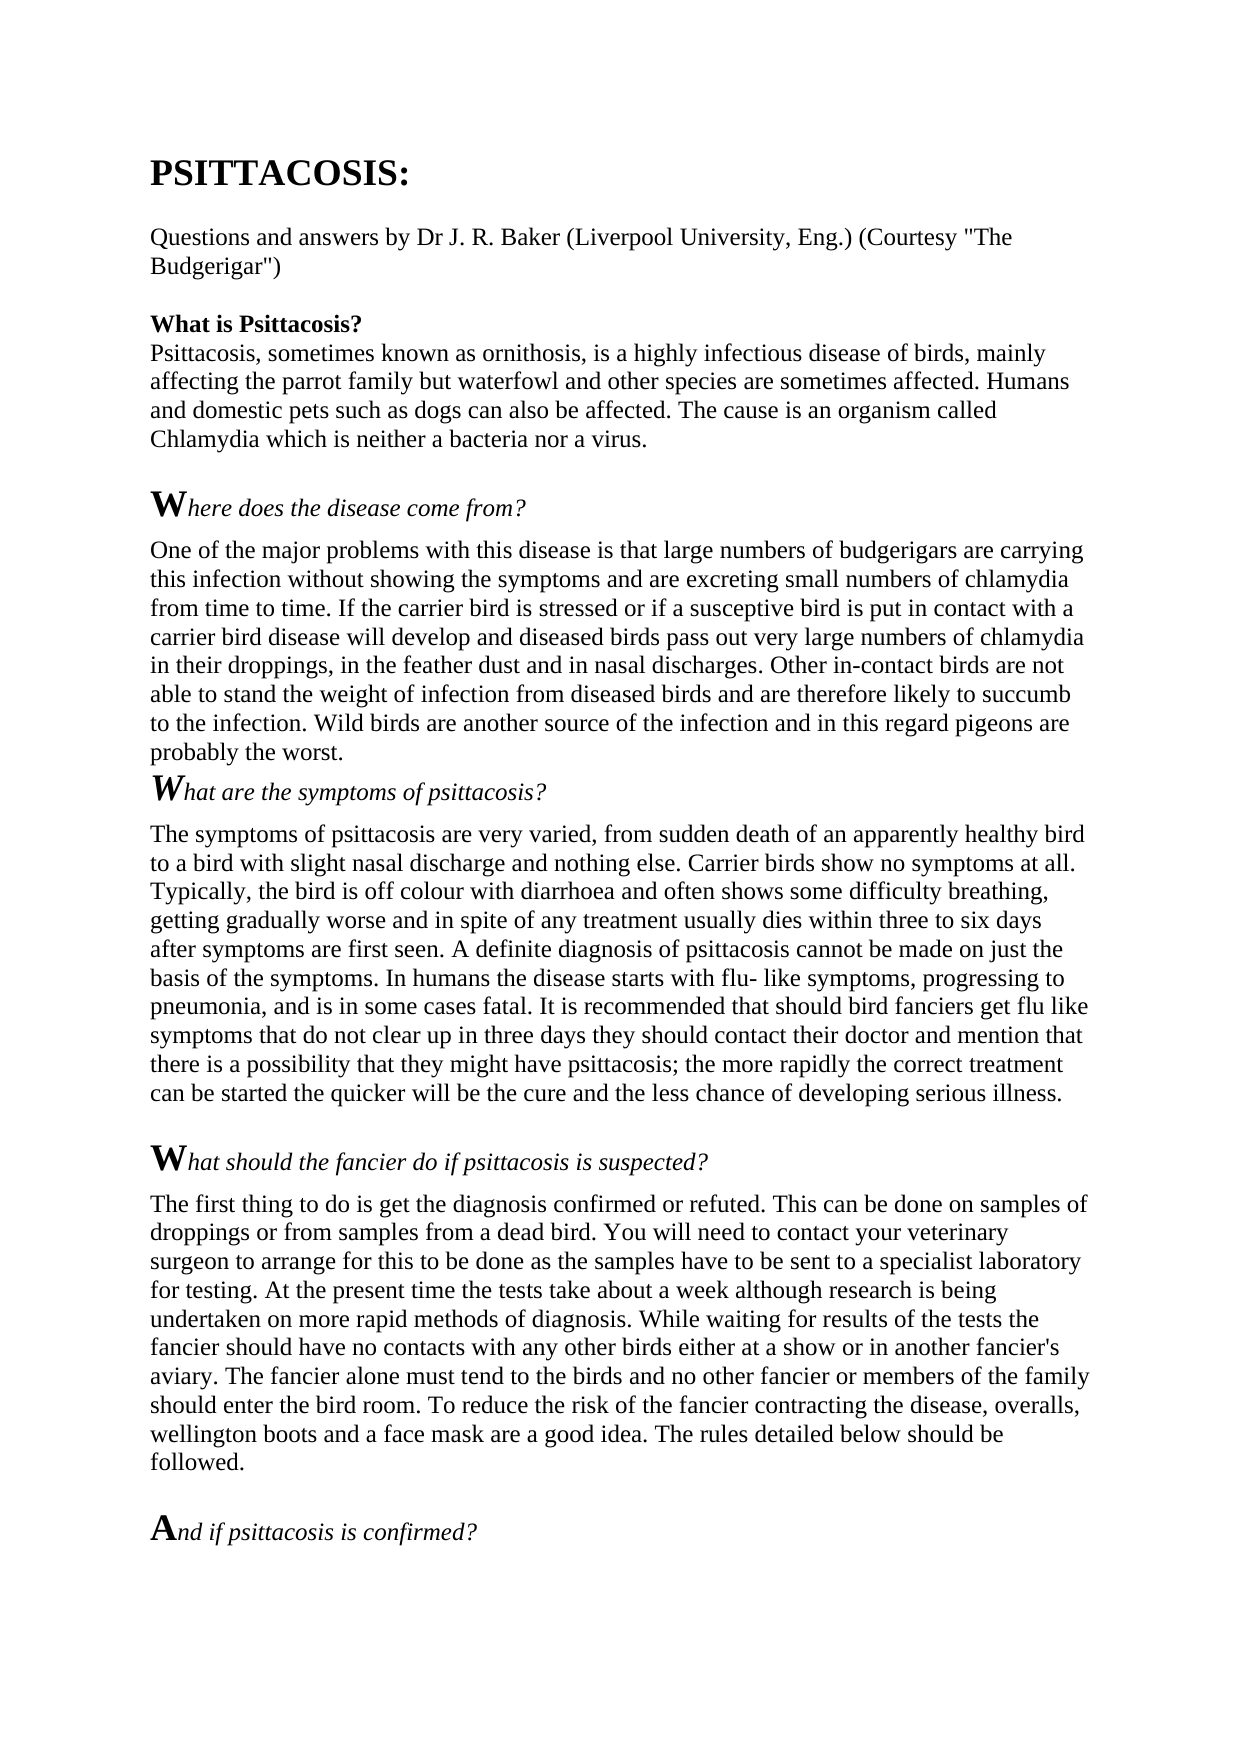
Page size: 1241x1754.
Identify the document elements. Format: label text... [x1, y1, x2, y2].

text The symptoms of psittacosis are very varied, from sudden death of an apparently healthy bird to a bird with slight nasal discharge and nothing else. Carrier birds show no symptoms at all. Typically, the bird is off colour with diarrhoea and often shows some difficulty breathing, getting gradually worse and in spite of any treatment usually dies within three to six days after symptoms are first seen. A definite diagnosis of psittacosis cannot be made on just the basis of the symptoms. In humans the disease starts with flu- like symptoms, progressing to pneumonia, and is in some cases fatal. It is recommended that should bird fanciers get flu like symptoms that do not clear up in three days they should contact their doctor and mention that there is a possibility that they might have psittacosis; the more rapidly the correct treatment can be started the quicker will be the cure and the less chance of developing serious illness. [150, 819, 1090, 1135]
text Questions and answers by Dr J. R. Baker (Liverpool University, Eng.) (Courtesy "The Budgerigar") [150, 222, 1090, 280]
text PSITTACOSIS: [150, 150, 1090, 193]
text Where does the disease come from? [150, 482, 1090, 525]
text One of the major problems with this disease is that large numbers of budgerigars are carrying this infection without showing the symptoms and are excreting small numbers of chlamydia from time to time. If the carrier bird is stressed or if a susceptive bird is put in contact with a carrier bird disease will develop and diseased birds pass out very large numbers of chlamydia in their droppings, in the feather dust and in nasal discharges. Other in-contact birds are not able to stand the weight of infection from diseased birds and are therefore likely to succumb to the infection. Wild birds are another source of the infection and in this regard pigeons are probably the worst. [150, 535, 1090, 765]
text What should the fancier do if psittacosis is suspected? [150, 1135, 1090, 1178]
text And if psittacosis is confirmed? [150, 1505, 1090, 1548]
text What is Psittacosis? Psittacosis, sometimes known as ornithosis, is a highly infectious disease of birds, mainly affecting the parrot family but waterfowl and other species are sometimes affected. Humans and domestic pets such as dogs can also be affected. The cause is an organism called Chlamydia which is neither a bacteria nor a virus. [150, 309, 1090, 453]
text The first thing to do is get the diagnosis confirmed or refuted. This can be done on samples of droppings or from samples from a dead bird. You will need to contact your veterinary surgeon to arrange for this to be done as the samples have to be sent to a specialist laboratory for testing. At the present time the tests take about a week although research is being undertaken on more rapid methods of diagnosis. While waiting for results of the tests the fancier should have no contacts with any other birds either at a show or in another fancier's aviary. The fancier alone must tend to the birds and no other fancier or members of the family should enter the bird room. To reduce the risk of the fancier contracting the disease, overalls, wellington boots and a face mask are a good idea. The rules detailed below should be followed. [150, 1189, 1090, 1505]
text What are the symptoms of psittacosis? [150, 765, 1090, 808]
